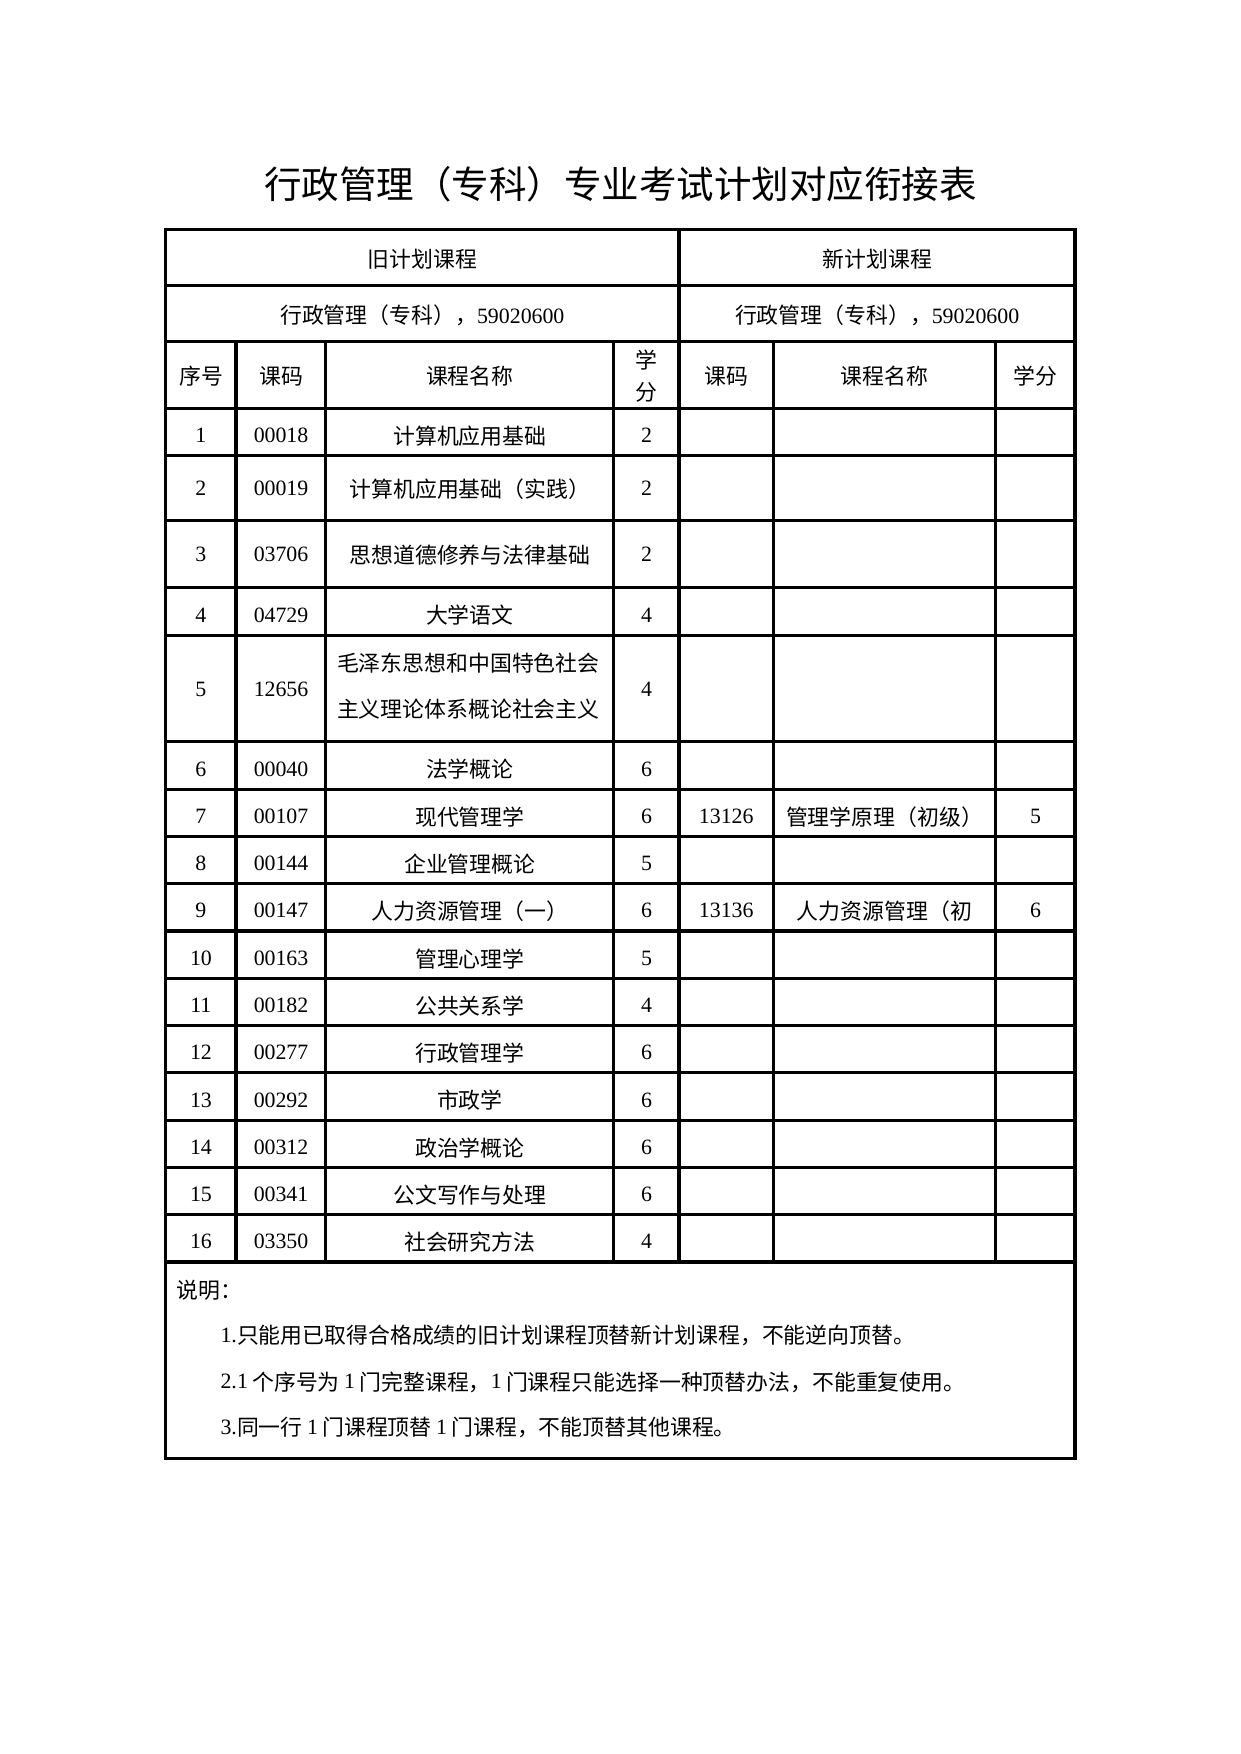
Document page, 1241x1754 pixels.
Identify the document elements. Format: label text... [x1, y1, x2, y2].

table_cell 10 [167, 933, 234, 977]
table_cell 社会研究方法 [327, 1216, 612, 1260]
table_cell [775, 1122, 994, 1166]
table_cell [775, 980, 994, 1024]
table_cell 公文写作与处理 [327, 1169, 612, 1213]
table_cell 课程名称 [327, 343, 612, 407]
table_cell 6 [615, 791, 677, 835]
table_cell 00277 [238, 1027, 324, 1071]
table_cell [681, 933, 772, 977]
table_cell 6 [997, 885, 1073, 929]
table_cell 序号 [167, 343, 234, 407]
table_cell 法学概论 [327, 743, 612, 787]
table_cell 6 [615, 743, 677, 787]
table_cell 5 [167, 637, 234, 740]
table_cell 2 [615, 410, 677, 454]
table_cell 2 [615, 457, 677, 519]
table_cell [775, 457, 994, 519]
table_cell [997, 743, 1073, 787]
table_cell 管理学原理（初级） [775, 791, 994, 835]
table_cell 12656 [238, 637, 324, 740]
table_cell 00019 [238, 457, 324, 519]
table_cell [997, 410, 1073, 454]
table_cell [681, 980, 772, 1024]
table_cell 企业管理概论 [327, 838, 612, 882]
table_cell 计算机应用基础 [327, 410, 612, 454]
table_cell 14 [167, 1122, 234, 1166]
table_cell [775, 933, 994, 977]
table_cell 00163 [238, 933, 324, 977]
table_cell [681, 1027, 772, 1071]
table_cell 课码 [681, 343, 772, 407]
table_cell 人力资源管理（初级） [775, 885, 994, 929]
table_cell 00312 [238, 1122, 324, 1166]
table_cell [681, 1122, 772, 1166]
table_cell [775, 1027, 994, 1071]
table_cell 市政学 [327, 1074, 612, 1118]
table_cell [681, 637, 772, 740]
table_cell [997, 1216, 1073, 1260]
table_cell 00147 [238, 885, 324, 929]
table_cell 学分 [997, 343, 1073, 407]
table_cell [775, 637, 994, 740]
table_cell [775, 838, 994, 882]
table_cell 00107 [238, 791, 324, 835]
table_cell 行政管理（专科），59020600 [167, 287, 677, 340]
table_cell 2 [167, 457, 234, 519]
table_cell 4 [615, 980, 677, 1024]
table_cell 6 [615, 1169, 677, 1213]
table_cell [681, 1216, 772, 1260]
table_cell 5 [997, 791, 1073, 835]
table_cell [997, 589, 1073, 633]
table_cell 毛泽东思想和中国特色社会主义理论体系概论社会主义理论体系概论 [327, 637, 612, 740]
table_cell 4 [167, 589, 234, 633]
table_cell 管理心理学 [327, 933, 612, 977]
table_cell 12 [167, 1027, 234, 1071]
table_cell 4 [615, 589, 677, 633]
table_cell 00040 [238, 743, 324, 787]
table_cell 4 [615, 637, 677, 740]
table_cell 6 [615, 1074, 677, 1118]
table_cell 1 [167, 410, 234, 454]
table_cell 公共关系学 [327, 980, 612, 1024]
table_cell 6 [615, 885, 677, 929]
table_cell 00182 [238, 980, 324, 1024]
table_cell [681, 522, 772, 586]
table_cell 3 [167, 522, 234, 586]
table_cell 6 [615, 1027, 677, 1071]
table_cell 13136 [681, 885, 772, 929]
table_cell 13126 [681, 791, 772, 835]
table_cell 00144 [238, 838, 324, 882]
table_cell 13 [167, 1074, 234, 1118]
table_cell [997, 457, 1073, 519]
table_cell [681, 838, 772, 882]
table_cell [681, 1074, 772, 1118]
table_cell 现代管理学 [327, 791, 612, 835]
table_cell 5 [615, 933, 677, 977]
table_cell [997, 637, 1073, 740]
table_cell [681, 1169, 772, 1213]
table_cell 03706 [238, 522, 324, 586]
subtitle 行政管理（专科）专业考试计划对应衔接表 [165, 136, 1075, 228]
table_cell 说明： 1.只能用已取得合格成绩的旧计划课程顶替新计划课程，不能逆向顶替。 2.1个序号为1门完整课程，1门课程只能选择一种顶替办法，不能重复使用。 3.同一行1门课程顶替1门课程，不能顶替其他课程。 4.以上课程顶替关系只在本专业成立，不能到其他专业使用。 [167, 1264, 1073, 1457]
table_cell [997, 522, 1073, 586]
table_cell 04729 [238, 589, 324, 633]
table_cell 思想道德修养与法律基础 [327, 522, 612, 586]
table_cell 2 [615, 522, 677, 586]
table_cell [997, 1027, 1073, 1071]
table_cell 00018 [238, 410, 324, 454]
table_cell 00341 [238, 1169, 324, 1213]
table_cell [681, 457, 772, 519]
table_cell 03350 [238, 1216, 324, 1260]
table_cell [775, 589, 994, 633]
table_cell [775, 522, 994, 586]
table_cell 学分 [615, 343, 677, 407]
table_cell 15 [167, 1169, 234, 1213]
table_cell 4 [615, 1216, 677, 1260]
table_cell [997, 980, 1073, 1024]
table_cell [997, 1074, 1073, 1118]
table_cell 课码 [238, 343, 324, 407]
table_cell 政治学概论 [327, 1122, 612, 1166]
table_cell 大学语文 [327, 589, 612, 633]
table_cell 行政管理学 [327, 1027, 612, 1071]
table_cell [997, 838, 1073, 882]
table_cell 课程名称 [775, 343, 994, 407]
table_cell 8 [167, 838, 234, 882]
table_cell 6 [615, 1122, 677, 1166]
table_cell [775, 1216, 994, 1260]
table_cell [681, 410, 772, 454]
table_header 旧计划课程 [167, 231, 677, 284]
table_cell 16 [167, 1216, 234, 1260]
table_cell [775, 410, 994, 454]
table_cell 行政管理（专科），59020600 [681, 287, 1073, 340]
table_cell [775, 1074, 994, 1118]
table_cell 人力资源管理（一） [327, 885, 612, 929]
table_cell 7 [167, 791, 234, 835]
table_cell [681, 743, 772, 787]
table_header 新计划课程 [681, 231, 1073, 284]
table_cell [681, 589, 772, 633]
table_cell [775, 1169, 994, 1213]
table_cell 11 [167, 980, 234, 1024]
table_cell 9 [167, 885, 234, 929]
table_cell [997, 1169, 1073, 1213]
table_cell [997, 933, 1073, 977]
table_cell 5 [615, 838, 677, 882]
table_cell 6 [167, 743, 234, 787]
table_cell 00292 [238, 1074, 324, 1118]
table_cell [997, 1122, 1073, 1166]
table_cell [775, 743, 994, 787]
table_cell 计算机应用基础（实践） [327, 457, 612, 519]
